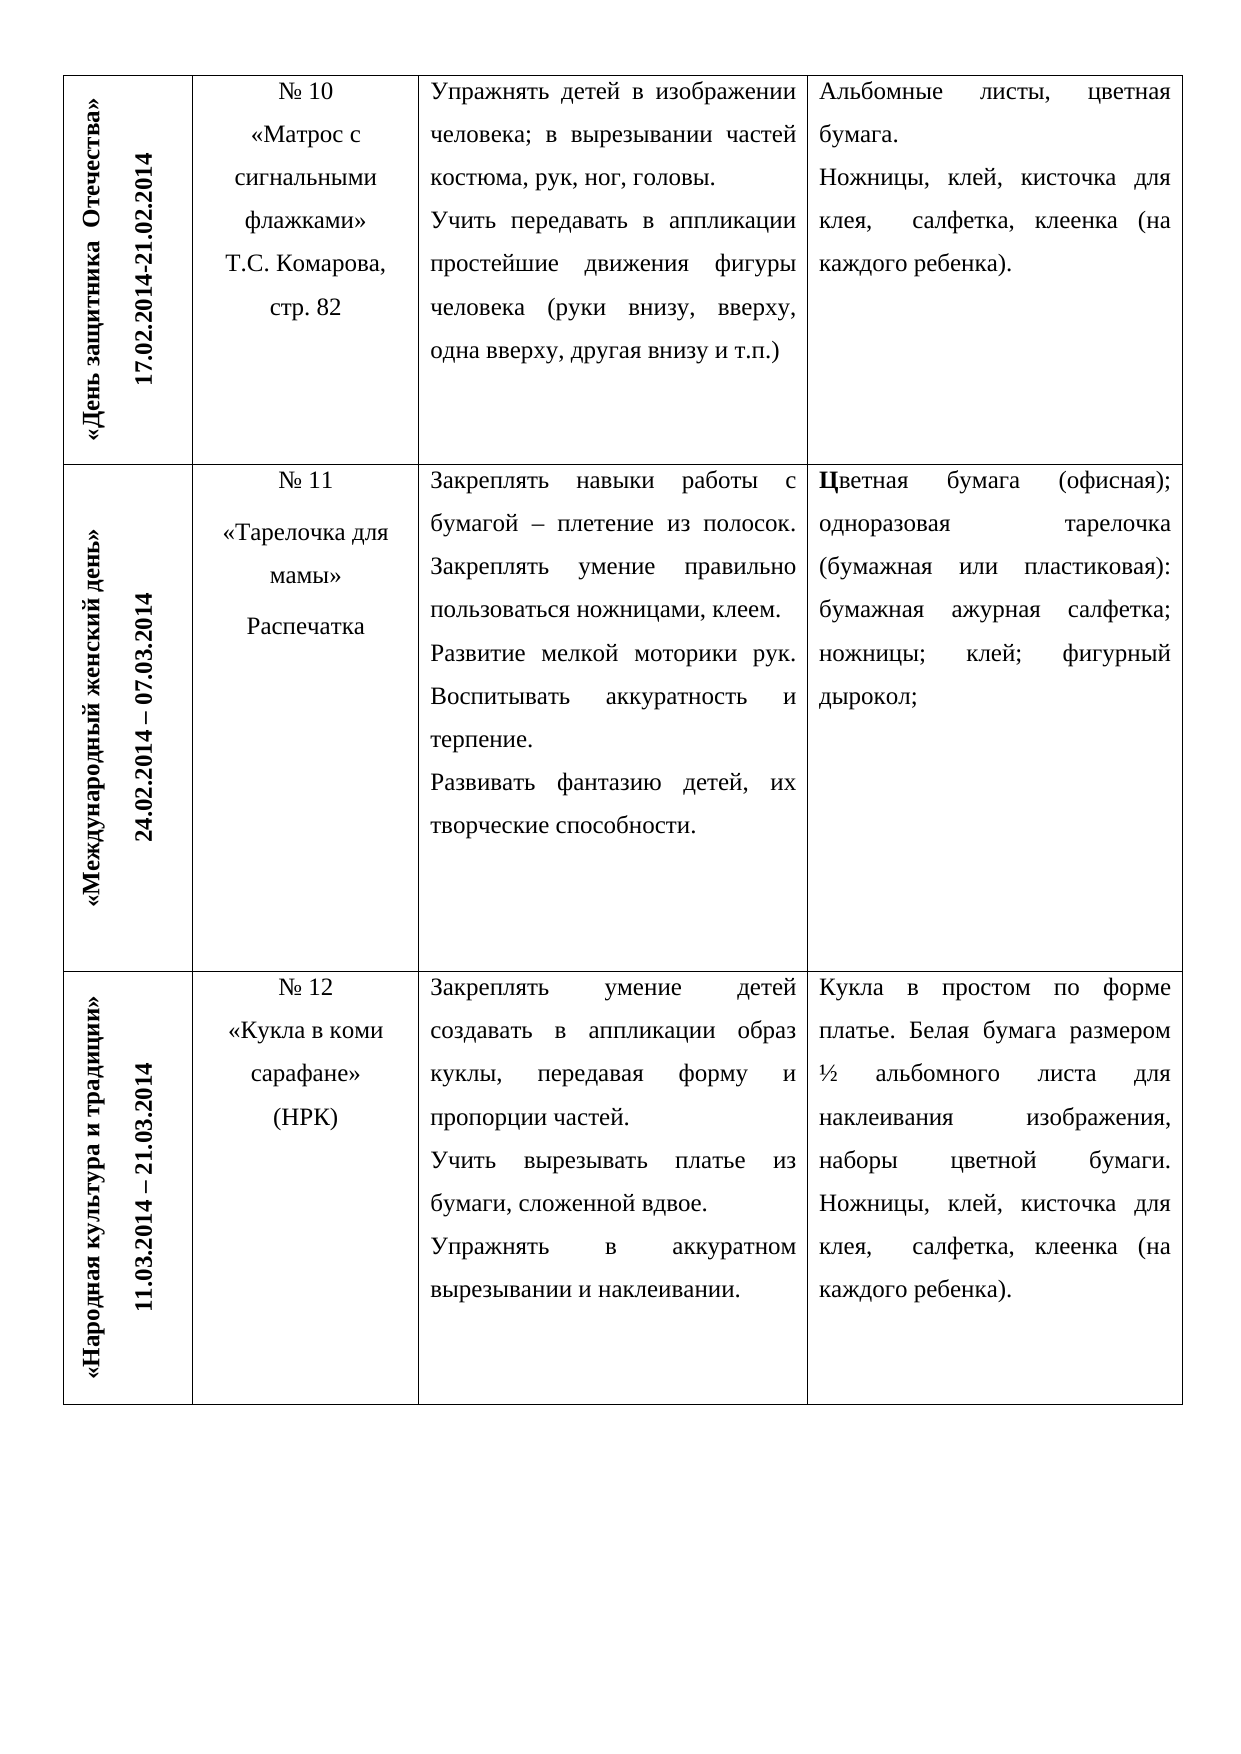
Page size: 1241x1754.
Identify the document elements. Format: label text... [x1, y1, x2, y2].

table_cell Цветная бумага (офисная); одноразовая тарелочка (бумажная или пластиковая): бумажная ажурная салфетка; ножницы; клей; фигурный дырокол; [808, 465, 1182, 971]
table_cell Кукла в простом по форме платье. Белая бумага размером ½ альбомного листа для наклеивания изображения, наборы цветной бумаги. Ножницы, клей, кисточка для клея, салфетка, клеенка (на каждого ребенка). [808, 972, 1182, 1403]
table_cell № 10 «Матрос с сигнальными флажками» Т.С. Комарова, стр. 82 [193, 76, 418, 464]
table_cell Альбомные листы, цветная бумага. Ножницы, клей, кисточка для клея, салфетка, клеенка (на каждого ребенка). [808, 76, 1182, 464]
table_cell Упражнять детей в изображении человека; в вырезывании частей костюма, рук, ног, головы. Учить передавать в аппликации простейшие движения фигуры человека (руки внизу, вверху, одна вверху, другая внизу и т.п.) [419, 76, 807, 464]
table_cell «Народная культура и традиции» 11.03.2014 – 21.03.2014 [64, 972, 192, 1403]
table_cell № 12 «Кукла в коми сарафане» (НРК) [193, 972, 418, 1403]
table_cell Закреплять умение детей создавать в аппликации образ куклы, передавая форму и пропорции частей. Учить вырезывать платье из бумаги, сложенной вдвое. Упражнять в аккуратном вырезывании и наклеивании. [419, 972, 807, 1403]
table_cell «Международный женский день» 24.02.2014 – 07.03.2014 [64, 465, 192, 971]
table_cell «День защитника Отечества» 17.02.2014-21.02.2014 [64, 76, 192, 464]
table_cell Закреплять навыки работы с бумагой – плетение из полосок. Закреплять умение правильно пользоваться ножницами, клеем. Развитие мелкой моторики рук. Воспитывать аккуратность и терпение. Развивать фантазию детей, их творческие способности. [419, 465, 807, 971]
table_cell № 11 «Тарелочка для мамы» Распечатка [193, 465, 418, 971]
